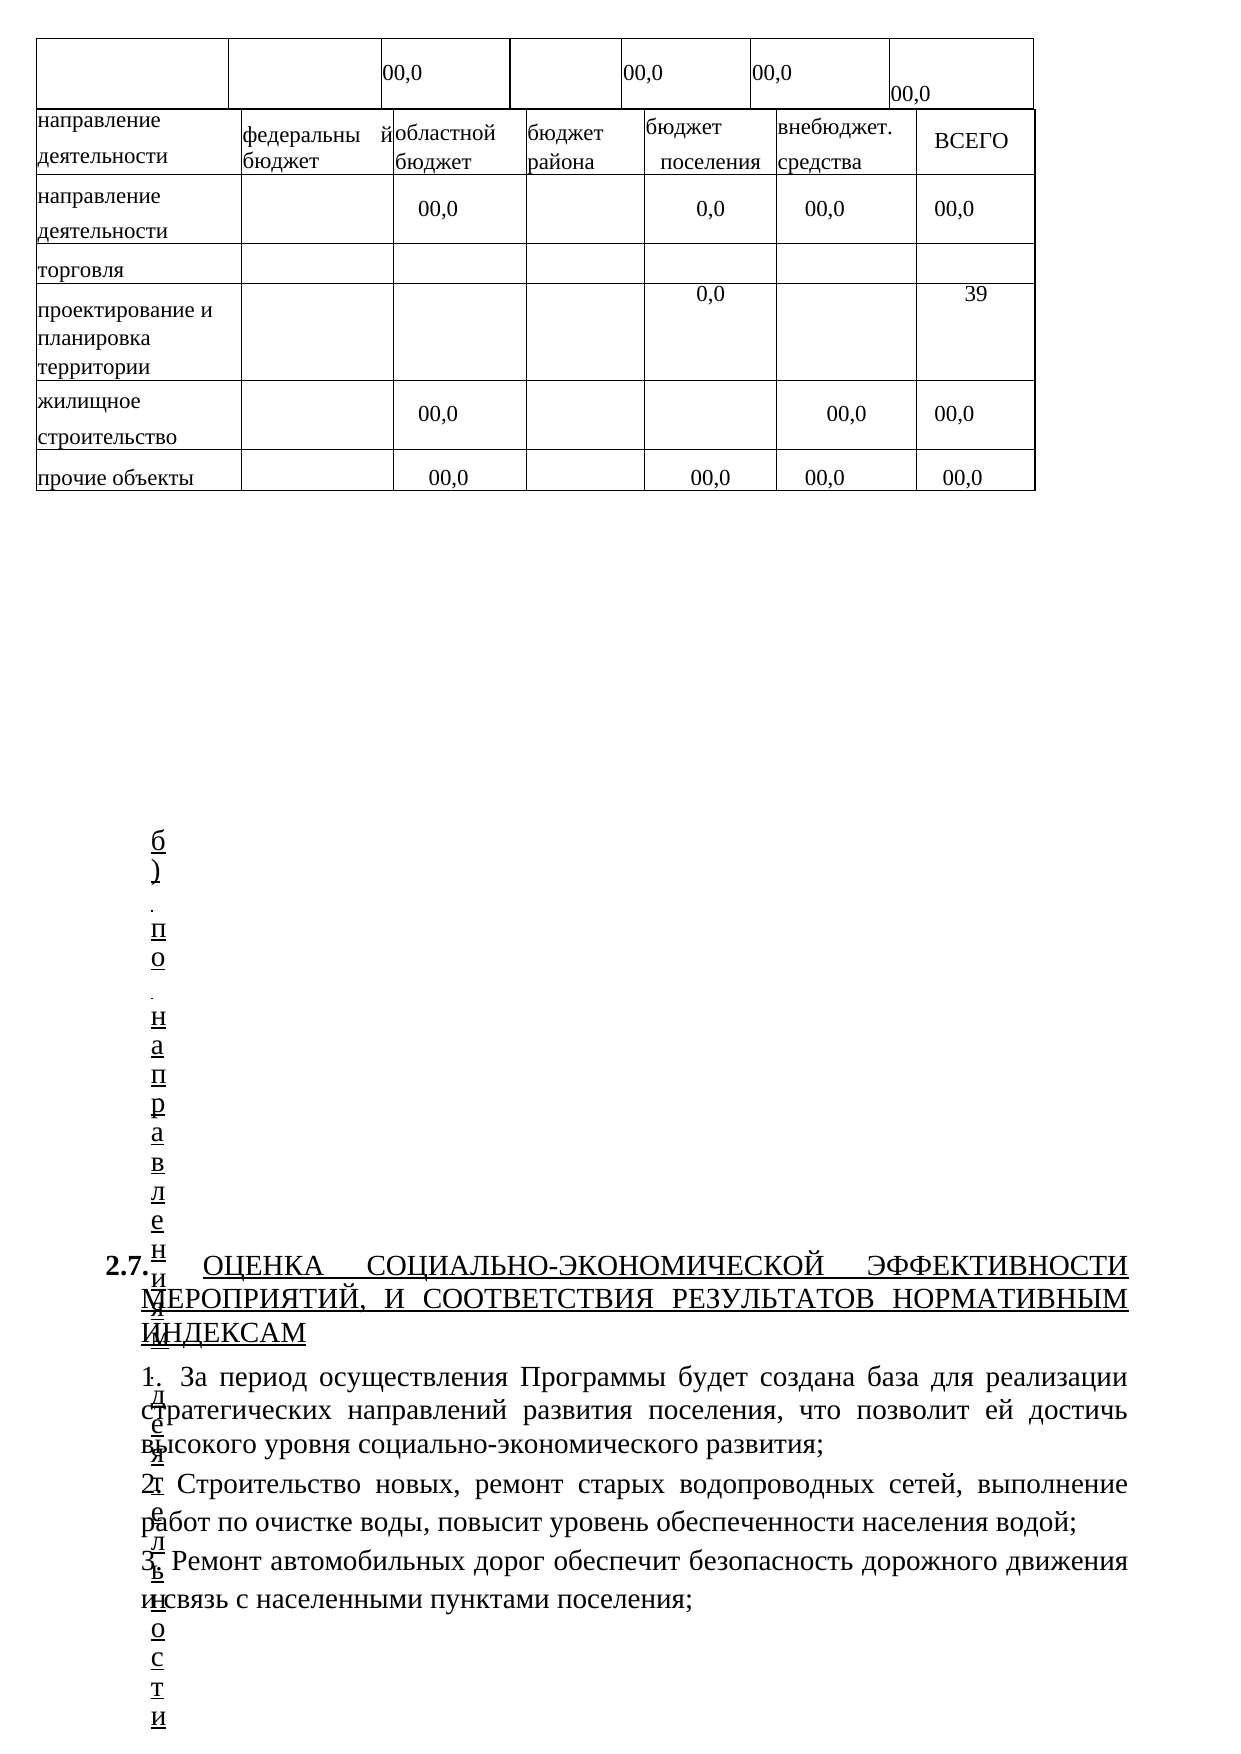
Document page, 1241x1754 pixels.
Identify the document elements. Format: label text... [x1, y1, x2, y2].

table_cell 00,0 [917, 450, 1034, 490]
table_header бюджет поселения [645, 110, 776, 174]
table_cell 00,0 [394, 381, 526, 449]
table_cell 00,0 [394, 175, 526, 243]
table_cell проектирование и планировка территории [37, 284, 241, 380]
table_cell направление деятельности [37, 175, 241, 243]
table_cell [645, 244, 776, 282]
table_cell [777, 244, 916, 282]
table_cell [645, 381, 776, 449]
table_cell жилищное строительство [37, 381, 241, 449]
table_cell [37, 39, 228, 107]
table_header федеральны й бюджет [242, 110, 393, 174]
table_cell 00,0 [917, 175, 1034, 243]
table_cell 00,0 [382, 39, 509, 107]
table_header направление деятельности [37, 110, 241, 174]
table_cell 00,0 [777, 175, 916, 243]
table_cell [917, 244, 1034, 282]
table_cell 00,0 [777, 381, 916, 449]
table_cell [511, 39, 621, 107]
table_cell 0,0 [645, 175, 776, 243]
table_cell 00,0 [751, 39, 889, 107]
table_cell 39 [917, 284, 1034, 380]
list ОЦЕНКА СОЦИАЛЬНО-ЭКОНОМИЧЕСКОЙ ЭФФЕКТИВНОСТИ МЕРОПРИЯТИЙ, И СООТВЕТСТВИЯ РЕЗУЛЬТАТОВ НОРМАТИВНЫМ ИНДЕКСАМ [140, 1248, 1129, 1310]
table_cell [527, 175, 644, 243]
text 2. Строительство новых, ремонт старых водопроводных сетей, выполнение работ по очистке воды, повысит уровень обеспеченности населения водой; [141, 1462, 1129, 1539]
table_cell [777, 284, 916, 380]
table_cell [527, 450, 644, 490]
table_cell [229, 39, 381, 107]
table_cell [527, 244, 644, 282]
table_cell [394, 284, 526, 380]
table_cell 00,0 [890, 39, 1033, 107]
table_cell [242, 381, 393, 449]
table_header внебюджет. средства [777, 110, 916, 174]
table_cell 00,0 [777, 450, 916, 490]
text 3. Ремонт автомобильных дорог обеспечит безопасность дорожного движения и связь с населенными пунктами поселения; [141, 1539, 1129, 1617]
table_cell 0,0 [645, 284, 776, 380]
table_cell 00,0 [645, 450, 776, 490]
table_cell 00,0 [917, 381, 1034, 449]
table_cell [242, 284, 393, 380]
table_cell [394, 244, 526, 282]
table_cell [242, 450, 393, 490]
table_cell [527, 381, 644, 449]
table_header областной бюджет [394, 110, 526, 174]
table_cell 00,0 [394, 450, 526, 490]
table_cell прочие объекты [37, 450, 241, 490]
table_cell торговля [37, 244, 241, 282]
table_header бюджет района [527, 110, 644, 174]
table_cell [242, 244, 393, 282]
table_cell [527, 284, 644, 380]
list ОЦЕНКА СОЦИАЛЬНО-ЭКОНОМИЧЕСКОЙ ЭФФЕКТИВНОСТИ МЕРОПРИЯТИЙ, И СООТВЕТСТВИЯ РЕЗУЛЬТАТОВ НОРМАТИВНЫМ ИНДЕКСАМ [140, 1311, 1129, 1349]
table_cell 00,0 [622, 39, 750, 107]
list За период осуществления Программы будет создана база для реализации стратегических направлений развития поселения, что позволит ей достичь высокого уровня социально-экономического развития; [141, 1359, 1129, 1460]
table_header ВСЕГО [917, 110, 1034, 174]
table_cell [242, 175, 393, 243]
